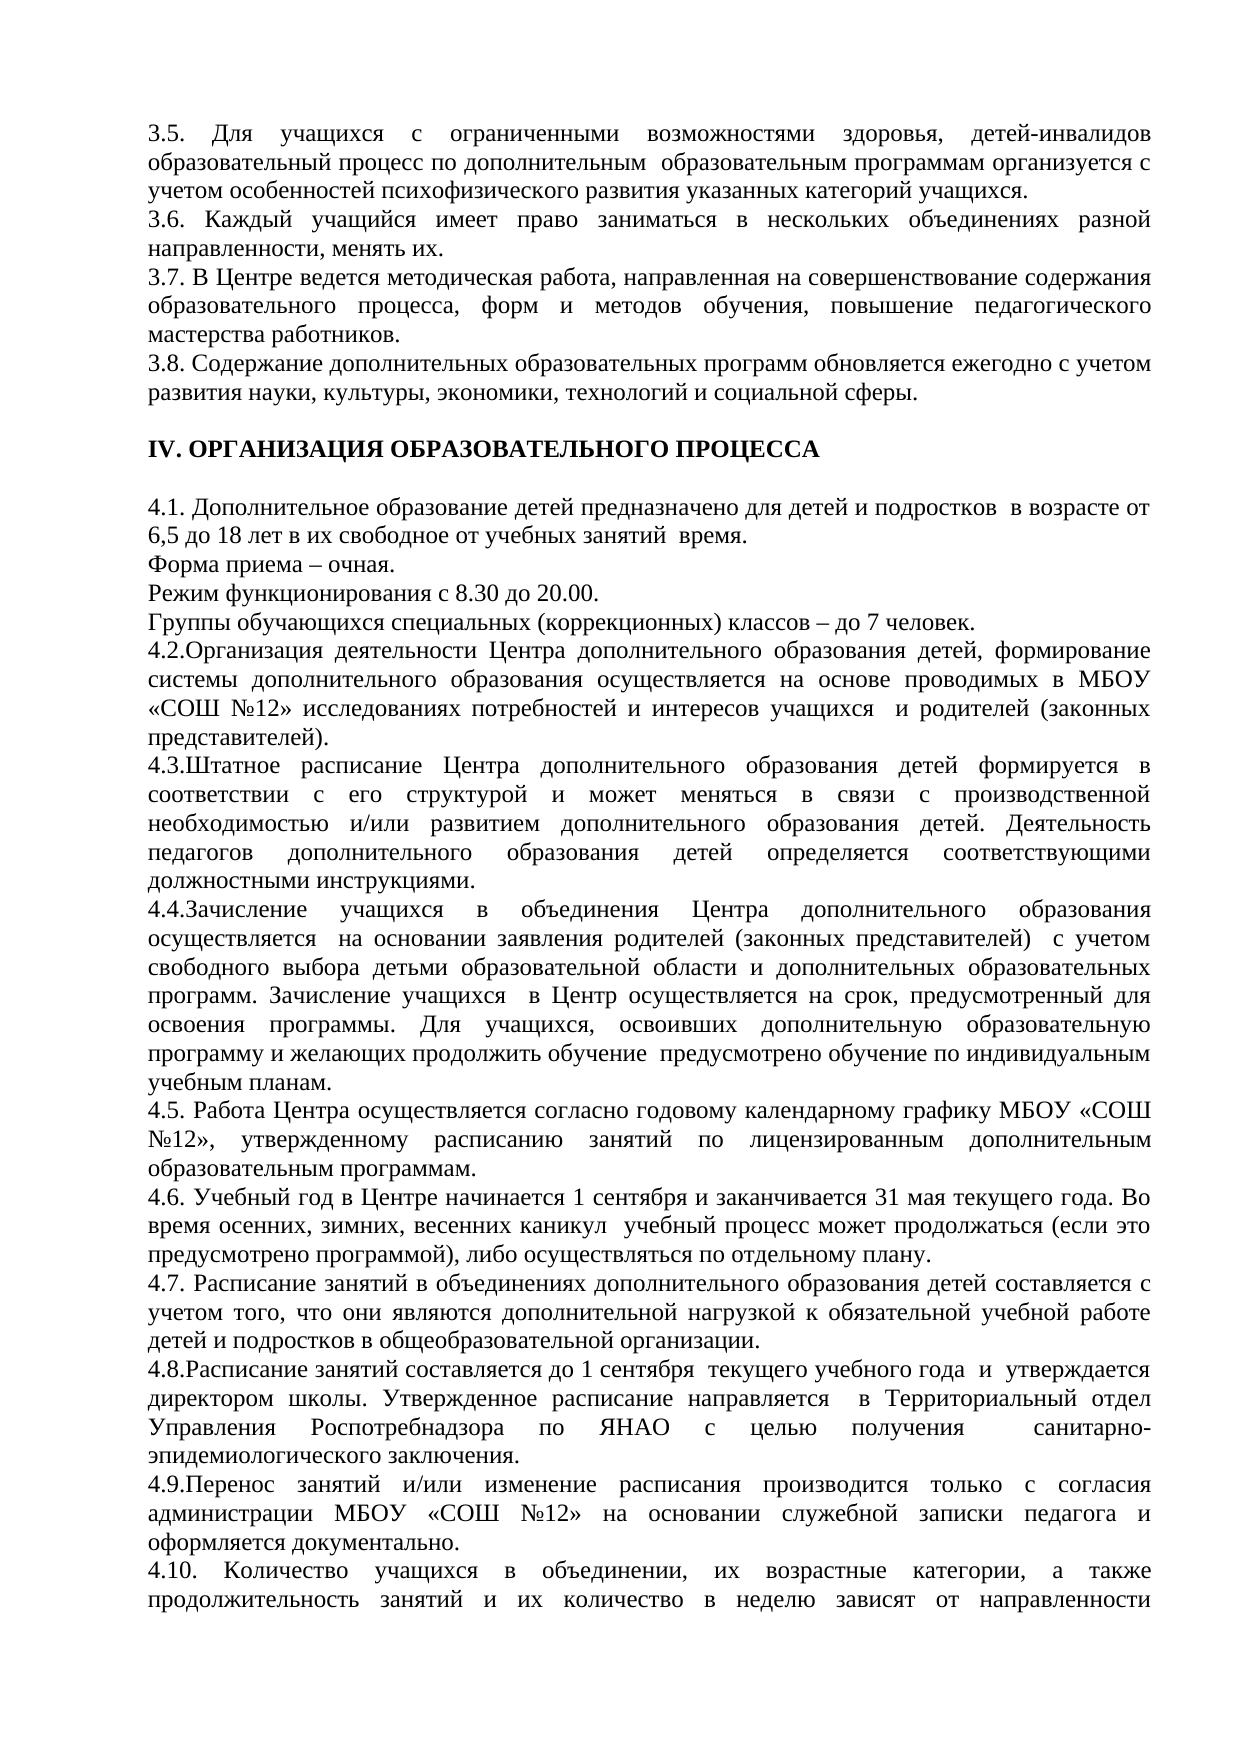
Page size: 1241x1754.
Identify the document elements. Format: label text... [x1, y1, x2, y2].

text 4.4.Зачисление учащихся в объединения Центра дополнительного образования осуществляется на основании заявления родителей (законных представителей) с учетом свободного выбора детьми образовательной области и дополнительных образовательных программ. Зачисление учащихся в Центр осуществляется на срок, предусмотренный для освоения программы. Для учащихся, освоивших дополнительную образовательную программу и желающих продолжить обучение предусмотрено обучение по индивидуальным учебным планам. [148, 894, 1152, 1096]
text 4.6. Учебный год в Центре начинается 1 сентября и заканчивается 31 мая текущего года. Во время осенних, зимних, весенних каникул учебный процесс может продолжаться (если это предусмотрено программой), либо осуществляться по отдельному плану. [148, 1182, 1152, 1268]
text 4.8.Расписание занятий составляется до 1 сентября текущего учебного года и утверждается директором школы. Утвержденное расписание направляется в Территориальный отдел Управления Роспотребнадзора по ЯНАО с целью получения санитарно-эпидемиологического заключения. [148, 1354, 1152, 1469]
text Режим функционирования с 8.30 до 20.00. [148, 578, 1152, 607]
text 3.6. Каждый учащийся имеет право заниматься в нескольких объединениях разной направленности, менять их. [148, 204, 1152, 262]
text 4.7. Расписание занятий в объединениях дополнительного образования детей составляется с учетом того, что они являются дополнительной нагрузкой к обязательной учебной работе детей и подростков в общеобразовательной организации. [148, 1268, 1152, 1354]
text 4.2.Организация деятельности Центра дополнительного образования детей, формирование системы дополнительного образования осуществляется на основе проводимых в МБОУ «СОШ №12» исследованиях потребностей и интересов учащихся и родителей (законных представителей). [148, 636, 1152, 751]
text 4.5. Работа Центра осуществляется согласно годовому календарному графику МБОУ «СОШ №12», утвержденному расписанию занятий по лицензированным дополнительным образовательным программам. [148, 1096, 1152, 1182]
text 4.1. Дополнительное образование детей предназначено для детей и подростков в возрасте от 6,5 до 18 лет в их свободное от учебных занятий время. [148, 492, 1152, 549]
text 4.9.Перенос занятий и/или изменение расписания производится только с согласия администрации МБОУ «СОШ №12» на основании служебной записки педагога и оформляется документально. [148, 1469, 1152, 1556]
text 3.7. В Центре ведется методическая работа, направленная на совершенствование содержания образовательного процесса, форм и методов обучения, повышение педагогического мастерства работников. [148, 262, 1152, 348]
text Форма приема – очная. [148, 549, 1152, 578]
text IV. ОРГАНИЗАЦИЯ ОБРАЗОВАТЕЛЬНОГО ПРОЦЕССА [148, 434, 1152, 463]
text 3.5. Для учащихся с ограниченными возможностями здоровья, детей-инвалидов образовательный процесс по дополнительным образовательным программам организуется с учетом особенностей психофизического развития указанных категорий учащихся. [148, 118, 1152, 204]
text 4.3.Штатное расписание Центра дополнительного образования детей формируется в соответствии с его структурой и может меняться в связи с производственной необходимостью и/или развитием дополнительного образования детей. Деятельность педагогов дополнительного образования детей определяется соответствующими должностными инструкциями. [148, 751, 1152, 894]
text 3.8. Содержание дополнительных образовательных программ обновляется ежегодно с учетом развития науки, культуры, экономики, технологий и социальной сферы. [148, 348, 1152, 406]
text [148, 1556, 1152, 1613]
text Группы обучающихся специальных (коррекционных) классов – до 7 человек. [148, 607, 1152, 636]
